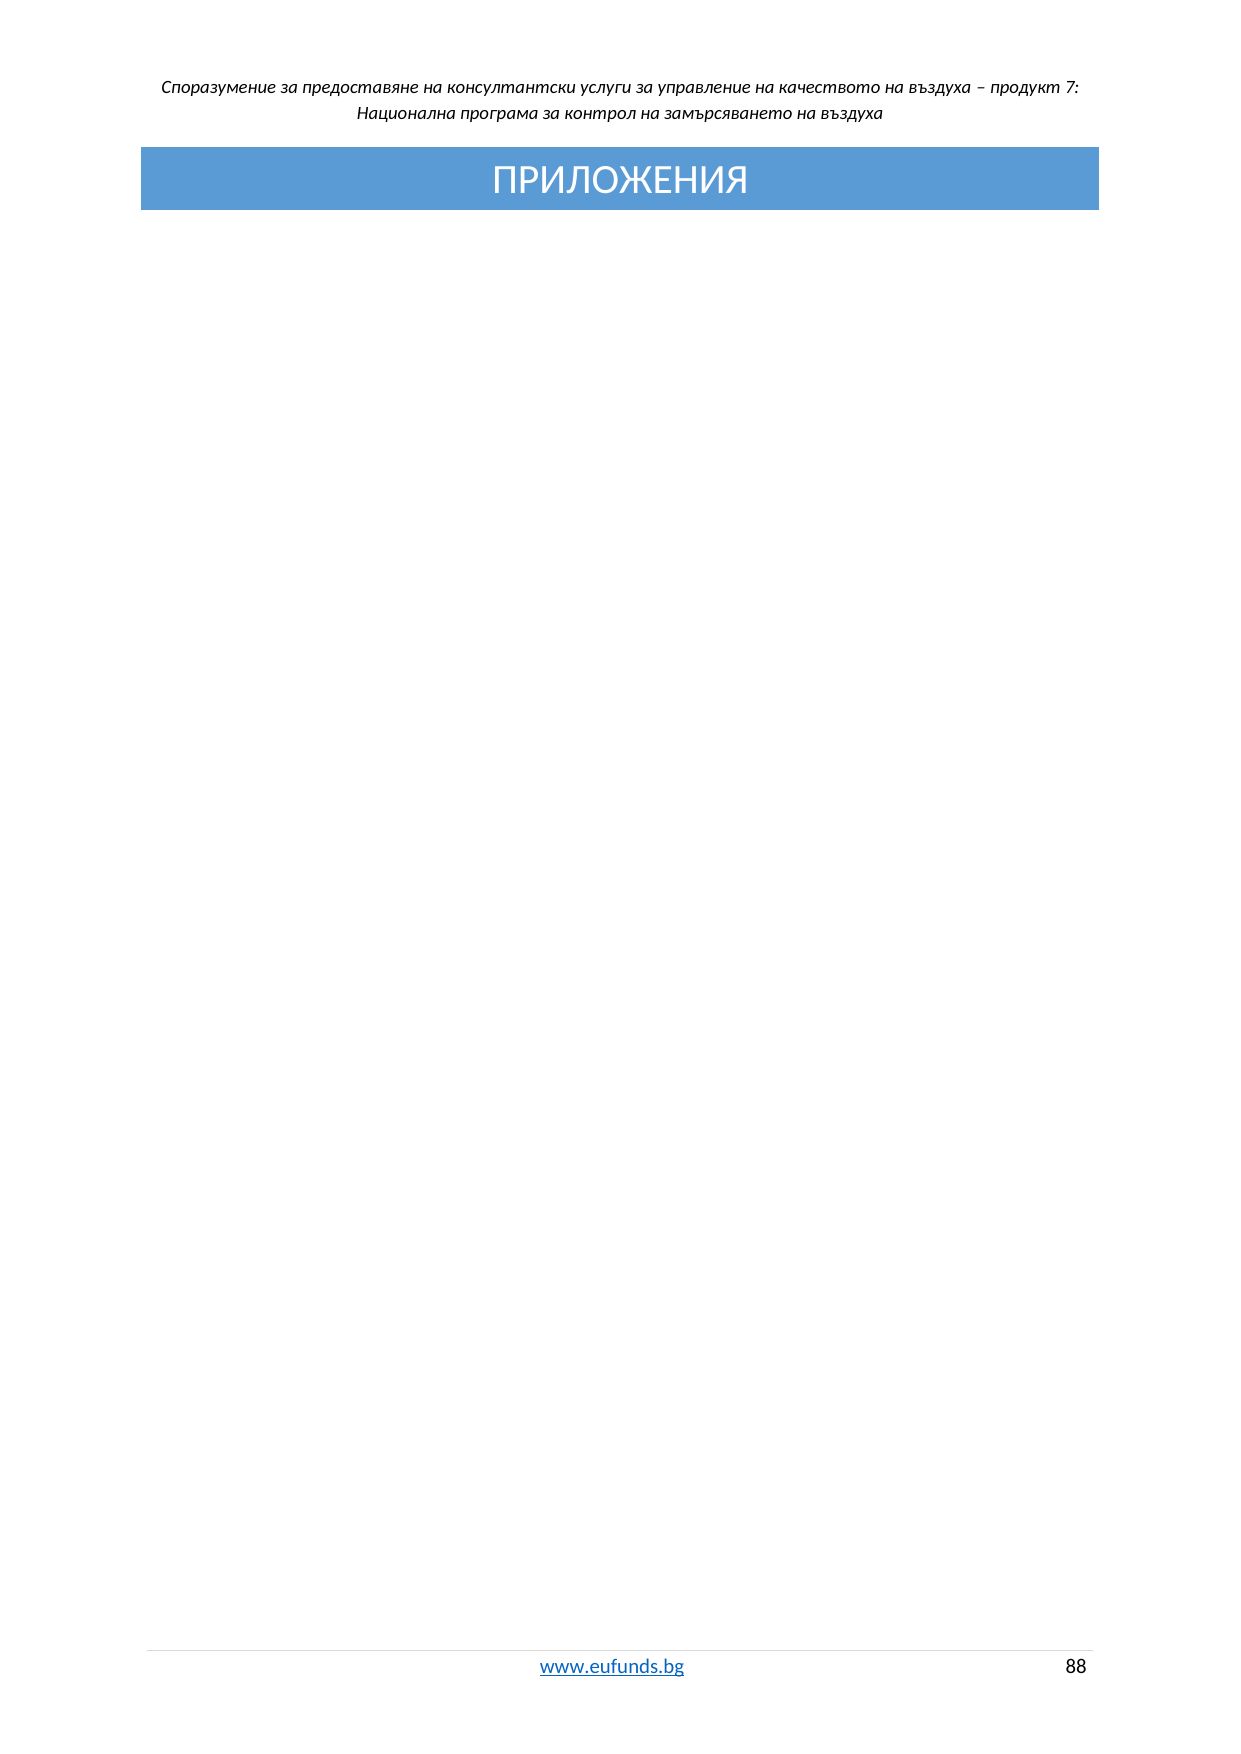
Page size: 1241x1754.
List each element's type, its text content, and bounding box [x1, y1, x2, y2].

text ПРИЛОЖЕНИЯ [147, 153, 1093, 204]
